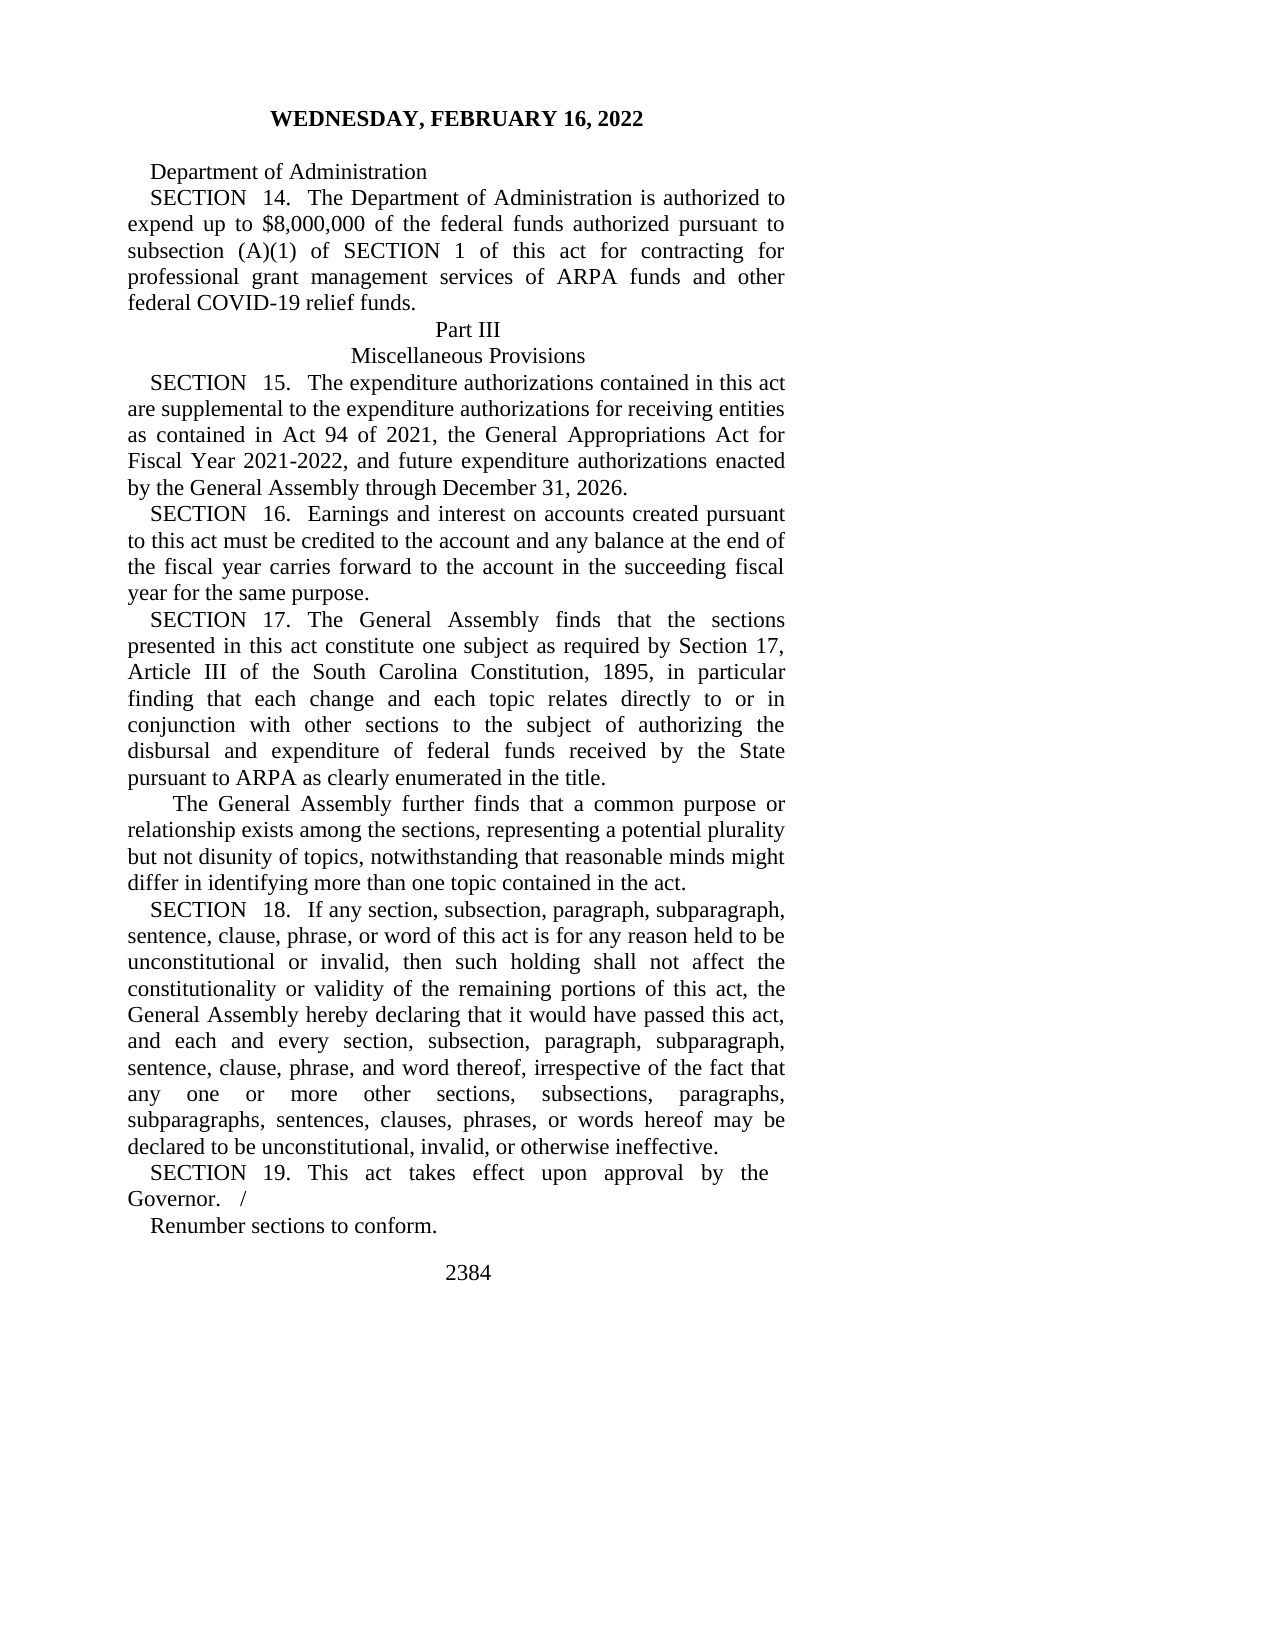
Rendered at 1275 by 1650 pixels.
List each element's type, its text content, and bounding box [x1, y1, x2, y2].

text SECTION 16. Earnings and interest on accounts created pursuant to this act must be credited to the account and any balance at the end of the fiscal year carries forward to the account in the succeeding fiscal year for the same purpose. [127, 500, 786, 606]
text SECTION 17. The General Assembly finds that the sections presented in this act constitute one subject as required by Section 17, Article III of the South Carolina Constitution, 1895, in particular finding that each change and each topic relates directly to or in conjunction with other sections to the subject of authorizing the disbursal and expenditure of federal funds received by the State pursuant to ARPA as clearly enumerated in the title. [127, 606, 786, 790]
text SECTION 14. The Department of Administration is authorized to expend up to $8,000,000 of the federal funds authorized pursuant to subsection (A)(1) of SECTION 1 of this act for contracting for professional grant management services of ARPA funds and other federal COVID-19 relief funds. [127, 184, 786, 316]
text The General Assembly further finds that a common purpose or relationship exists among the sections, representing a potential plurality but not disunity of topics, notwithstanding that reasonable minds might differ in identifying more than one topic contained in the act. [127, 790, 786, 896]
text Miscellaneous Provisions [127, 342, 786, 368]
text SECTION 18. If any section, subsection, paragraph, subparagraph, sentence, clause, phrase, or word of this act is for any reason held to be unconstitutional or invalid, then such holding shall not affect the constitutionality or validity of the remaining portions of this act, the General Assembly hereby declaring that it would have passed this act, and each and every section, subsection, paragraph, subparagraph, sentence, clause, phrase, and word thereof, irrespective of the fact that any one or more other sections, subsections, paragraphs, subparagraphs, sentences, clauses, phrases, or words hereof may be declared to be unconstitutional, invalid, or otherwise ineffective. [127, 896, 786, 1159]
text Department of Administration [127, 158, 786, 184]
text SECTION 15. The expenditure authorizations contained in this act are supplemental to the expenditure authorizations for receiving entities as contained in Act 94 of 2021, the General Appropriations Act for Fiscal Year 2021-2022, and future expenditure authorizations enacted by the General Assembly through December 31, 2026. [127, 368, 786, 500]
text SECTION 19. This act takes effect upon approval by the Governor. / [127, 1159, 786, 1212]
text Renumber sections to conform. [127, 1212, 786, 1238]
text Part III [127, 316, 786, 342]
